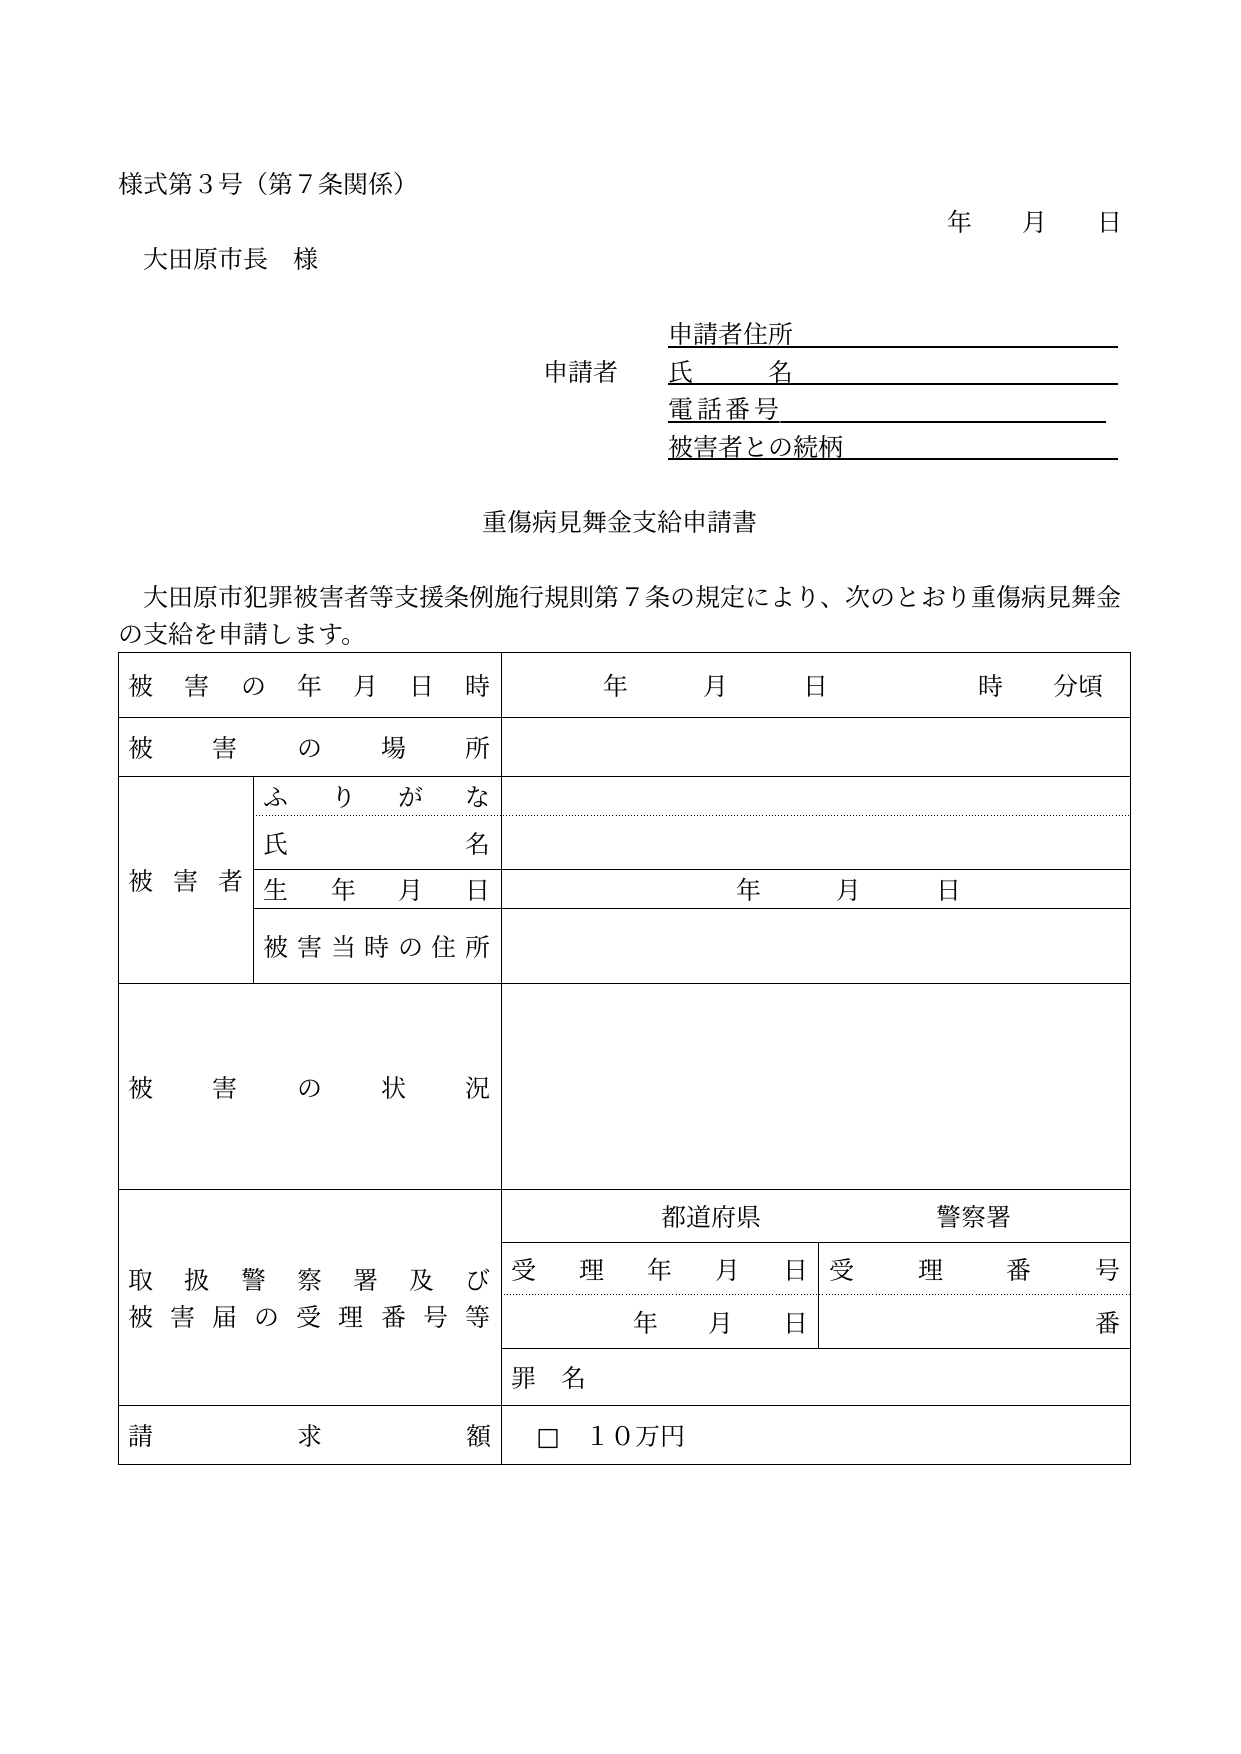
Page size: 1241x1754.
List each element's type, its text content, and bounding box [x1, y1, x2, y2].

table_cell 被害当時の住所 [254, 909, 501, 983]
text 大田原市犯罪被害者等支援条例施行規則第７条の規定により、次のとおり重傷病見舞金の支給を申請します。 [118, 577, 1122, 652]
table_cell [502, 718, 1130, 776]
table_cell 受理番号 [819, 1243, 1130, 1294]
table_cell 番 [819, 1294, 1130, 1348]
table_header 被害の年月日時 [119, 653, 501, 717]
table_header 年 月 日 時 分頃 [502, 653, 1130, 717]
table_cell ふりがな [254, 777, 501, 815]
table_cell 都道府県 警察署 [502, 1190, 1130, 1242]
text 電話番号 [118, 389, 1122, 427]
table_cell 年 月 日 [502, 870, 1130, 908]
table_cell 取扱警察署及び 被害届の受理番号等 [119, 1190, 501, 1404]
table_cell [502, 815, 1130, 869]
table_cell 生年月日 [254, 870, 501, 908]
text 様式第３号（第７条関係） [118, 164, 1122, 202]
text 重傷病見舞金支給申請書 [118, 502, 1122, 539]
table_cell 被害者 [119, 777, 253, 983]
table_cell 年 月 日 [502, 1294, 818, 1348]
table_cell 被害の状況 [119, 984, 501, 1189]
table_cell [502, 984, 1130, 1189]
table_cell 氏名 [254, 815, 501, 869]
table_cell [502, 909, 1130, 983]
table_cell 受理年月日 [502, 1243, 818, 1294]
table_cell □ １０万円 [502, 1406, 1130, 1464]
text 年 月 日 [118, 202, 1122, 239]
text 申請者住所 [118, 314, 1122, 352]
table_cell 請求額 [119, 1406, 501, 1464]
text 被害者との続柄 [118, 427, 1122, 464]
table_cell 罪 名 [502, 1349, 1130, 1404]
table_cell [502, 777, 1130, 815]
text 申請者 氏 名 [118, 352, 1122, 389]
table_cell 被害の場所 [119, 718, 501, 776]
text 大田原市長 様 [118, 239, 1122, 277]
